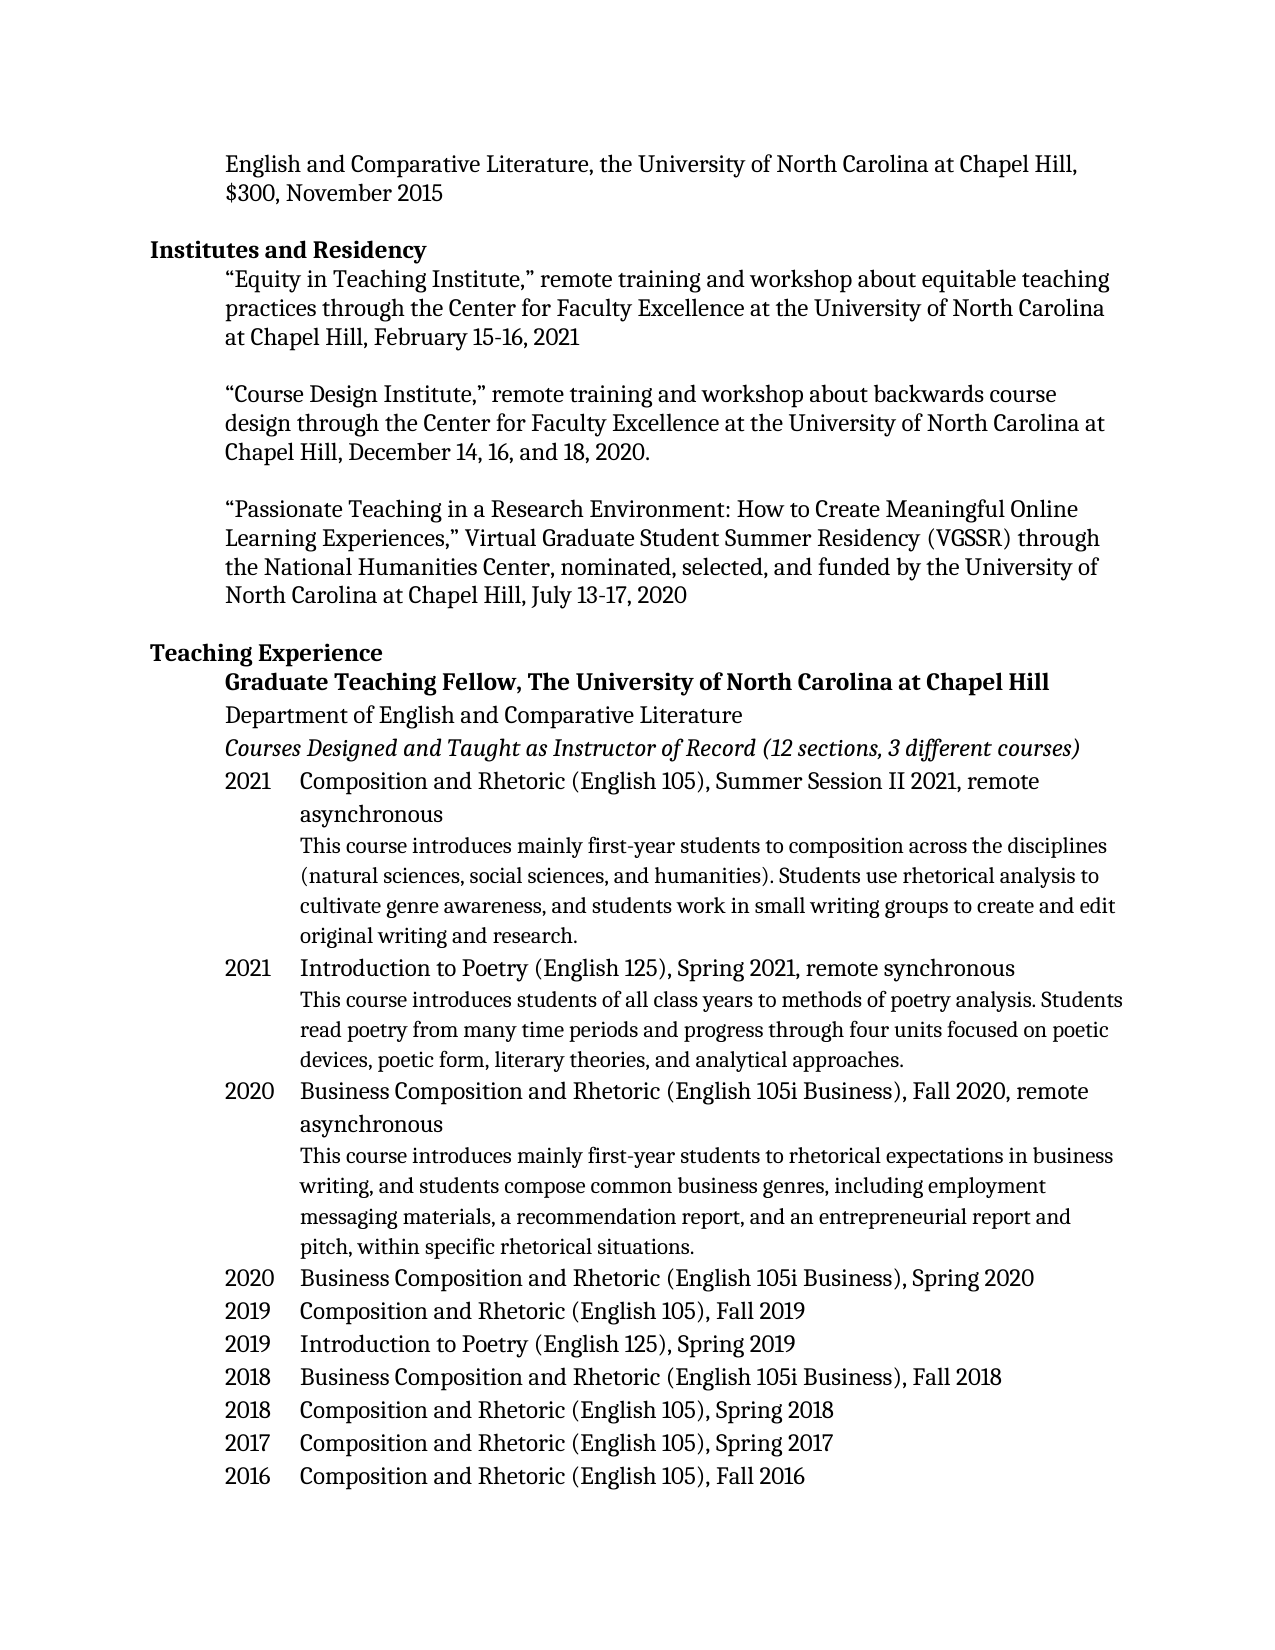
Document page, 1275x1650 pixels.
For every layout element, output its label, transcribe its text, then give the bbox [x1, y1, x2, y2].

text 2021 Introduction to Poetry (English 125), Spring 2021, remote synchronous [225, 953, 1125, 982]
text 2018 Composition and Rhetoric (English 105), Spring 2018 [225, 1396, 1125, 1425]
text 2019 Composition and Rhetoric (English 105), Fall 2019 [225, 1297, 1125, 1326]
text 2016 Composition and Rhetoric (English 105), Fall 2016 [225, 1462, 1125, 1491]
text 2020 Business Composition and Rhetoric (English 105i Business), Fall 2020, remote asynchronous [225, 1077, 1125, 1139]
text This course introduces mainly first-year students to rhetorical expectations in business writing, and students compose common business genres, including employment messaging materials, a recommendation report, and an entrepreneurial report and pitch, within specific rhetorical situations. [300, 1143, 1125, 1260]
text 2021 Composition and Rhetoric (English 105), Summer Session II 2021, remote asynchronous [225, 767, 1125, 828]
text 2018 Business Composition and Rhetoric (English 105i Business), Fall 2018 [225, 1363, 1125, 1392]
text This course introduces mainly first-year students to composition across the disciplines (natural sciences, social sciences, and humanities). Students use rhetorical analysis to cultivate genre awareness, and students work in small writing groups to create and edit original writing and research. [300, 833, 1125, 949]
text Institutes and Residency [150, 236, 1125, 265]
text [225, 150, 1125, 207]
text “Course Design Institute,” remote training and workshop about backwards course design through the Center for Faculty Excellence at the University of North Carolina at Chapel Hill, December 14, 16, and 18, 2020. [225, 380, 1125, 466]
text Courses Designed and Taught as Instructor of Record (12 sections, 3 different courses) [150, 733, 1125, 762]
text Graduate Teaching Fellow, The University of North Carolina at Chapel Hill [150, 667, 1125, 696]
text “Passionate Teaching in a Research Environment: How to Create Meaningful Online Learning Experiences,” Virtual Graduate Student Summer Residency (VGSSR) through the National Humanities Center, nominated, selected, and funded by the University of North Carolina at Chapel Hill, July 13-17, 2020 [225, 495, 1125, 610]
text This course introduces students of all class years to methods of poetry analysis. Students read poetry from many time periods and progress through four units focused on poetic devices, poetic form, literary theories, and analytical approaches. [300, 986, 1125, 1073]
text 2017 Composition and Rhetoric (English 105), Spring 2017 [225, 1429, 1125, 1458]
text “Equity in Teaching Institute,” remote training and workshop about equitable teaching practices through the Center for Faculty Excellence at the University of North Carolina at Chapel Hill, February 15-16, 2021 [225, 265, 1125, 351]
text Department of English and Comparative Literature [150, 701, 1125, 729]
text Teaching Experience [150, 639, 1125, 667]
text 2020 Business Composition and Rhetoric (English 105i Business), Spring 2020 [225, 1264, 1125, 1293]
text 2019 Introduction to Poetry (English 125), Spring 2019 [225, 1330, 1125, 1359]
